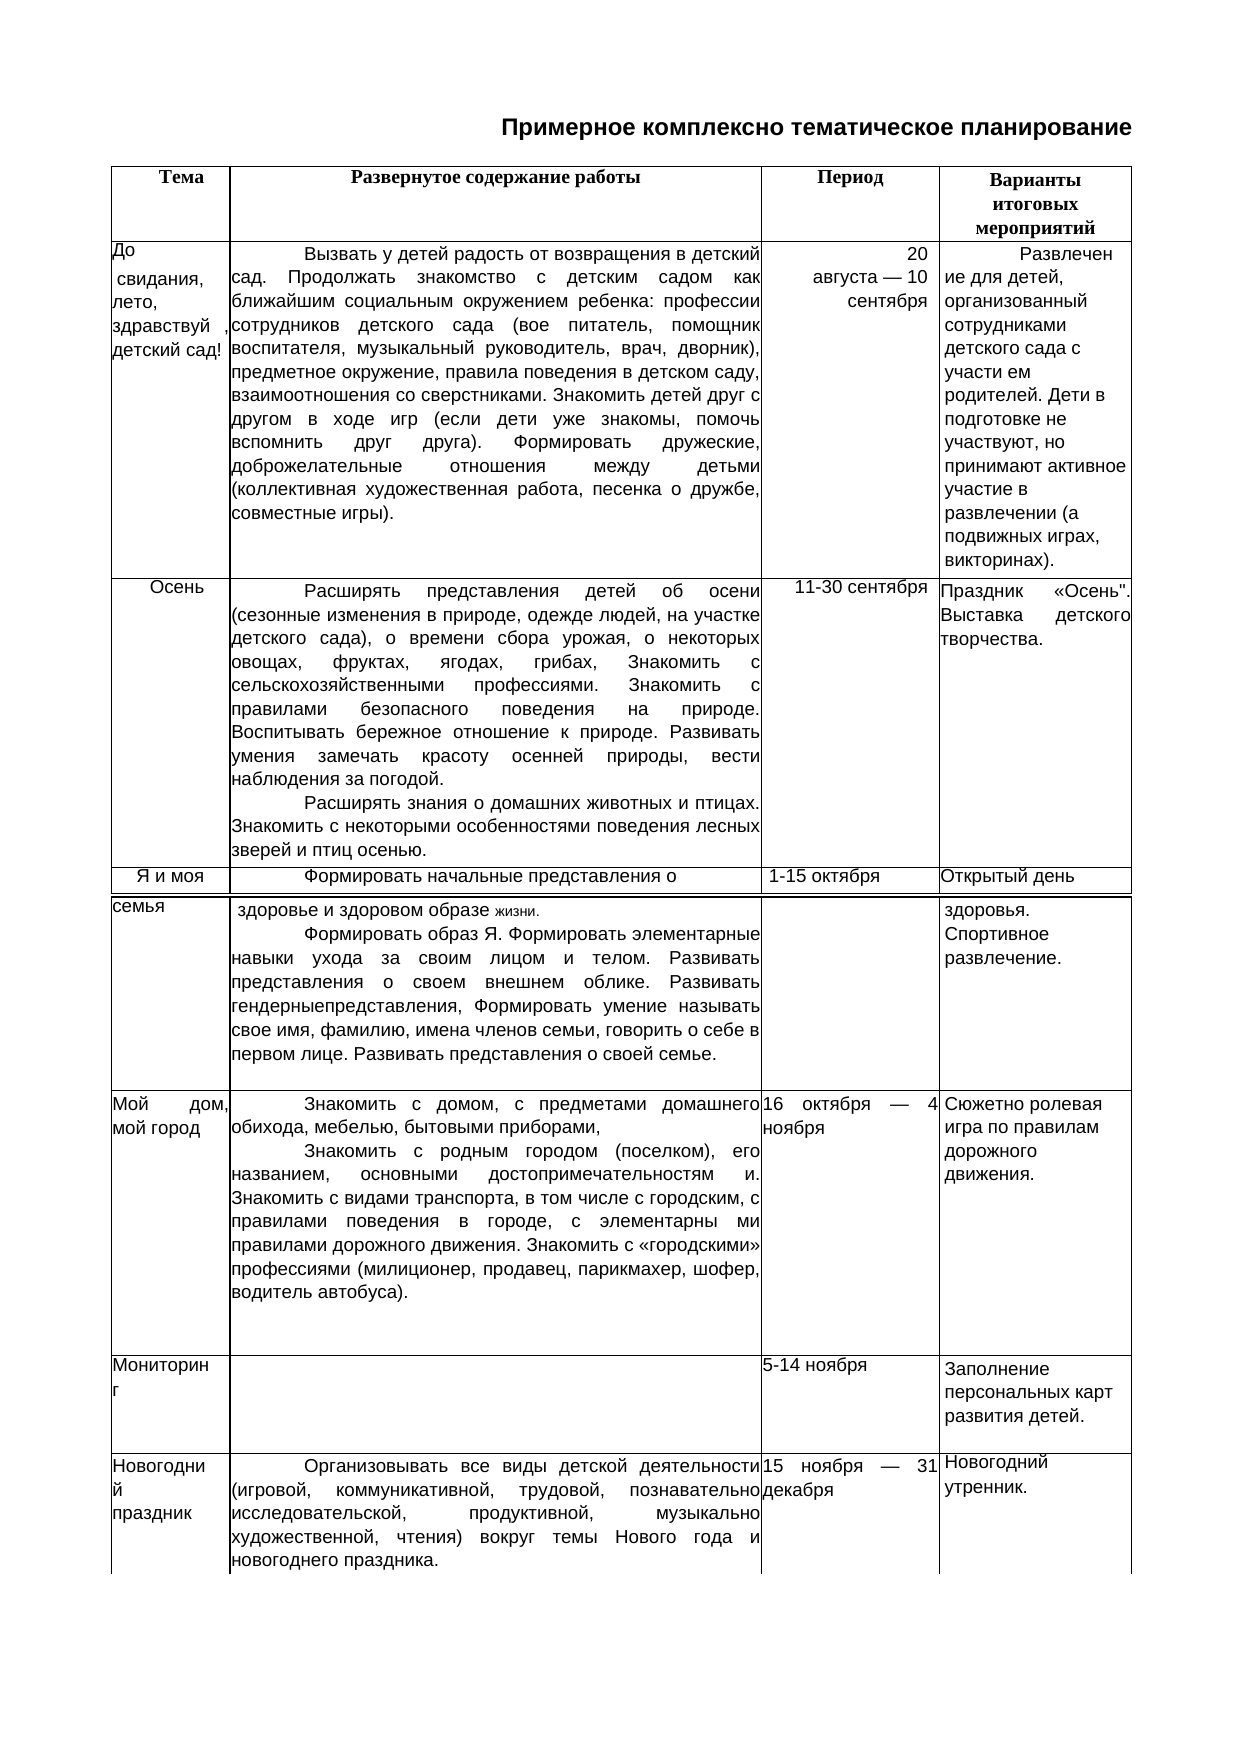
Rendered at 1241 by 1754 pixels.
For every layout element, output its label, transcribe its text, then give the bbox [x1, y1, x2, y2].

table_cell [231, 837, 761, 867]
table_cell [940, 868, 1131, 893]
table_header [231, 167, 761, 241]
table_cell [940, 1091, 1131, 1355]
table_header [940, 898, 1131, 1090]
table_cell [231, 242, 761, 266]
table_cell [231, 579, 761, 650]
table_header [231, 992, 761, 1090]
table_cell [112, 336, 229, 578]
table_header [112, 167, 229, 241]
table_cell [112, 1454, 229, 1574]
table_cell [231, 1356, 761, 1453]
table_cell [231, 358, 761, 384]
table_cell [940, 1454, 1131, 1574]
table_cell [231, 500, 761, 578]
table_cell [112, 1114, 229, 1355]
text Примерное комплексно тематическое планирование [104, 112, 1132, 141]
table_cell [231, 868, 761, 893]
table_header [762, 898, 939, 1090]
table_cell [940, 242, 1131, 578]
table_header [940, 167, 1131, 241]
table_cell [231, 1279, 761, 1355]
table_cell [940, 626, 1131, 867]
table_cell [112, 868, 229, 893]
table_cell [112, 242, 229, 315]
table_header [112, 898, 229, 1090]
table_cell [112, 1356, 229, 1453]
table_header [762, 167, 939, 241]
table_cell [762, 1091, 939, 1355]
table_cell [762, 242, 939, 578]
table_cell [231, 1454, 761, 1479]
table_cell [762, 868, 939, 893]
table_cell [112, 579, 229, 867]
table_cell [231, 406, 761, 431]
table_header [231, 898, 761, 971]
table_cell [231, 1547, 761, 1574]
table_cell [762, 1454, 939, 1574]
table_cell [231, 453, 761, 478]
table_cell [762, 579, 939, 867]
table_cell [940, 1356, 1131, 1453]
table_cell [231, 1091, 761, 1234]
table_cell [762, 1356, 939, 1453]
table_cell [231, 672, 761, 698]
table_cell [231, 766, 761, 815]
